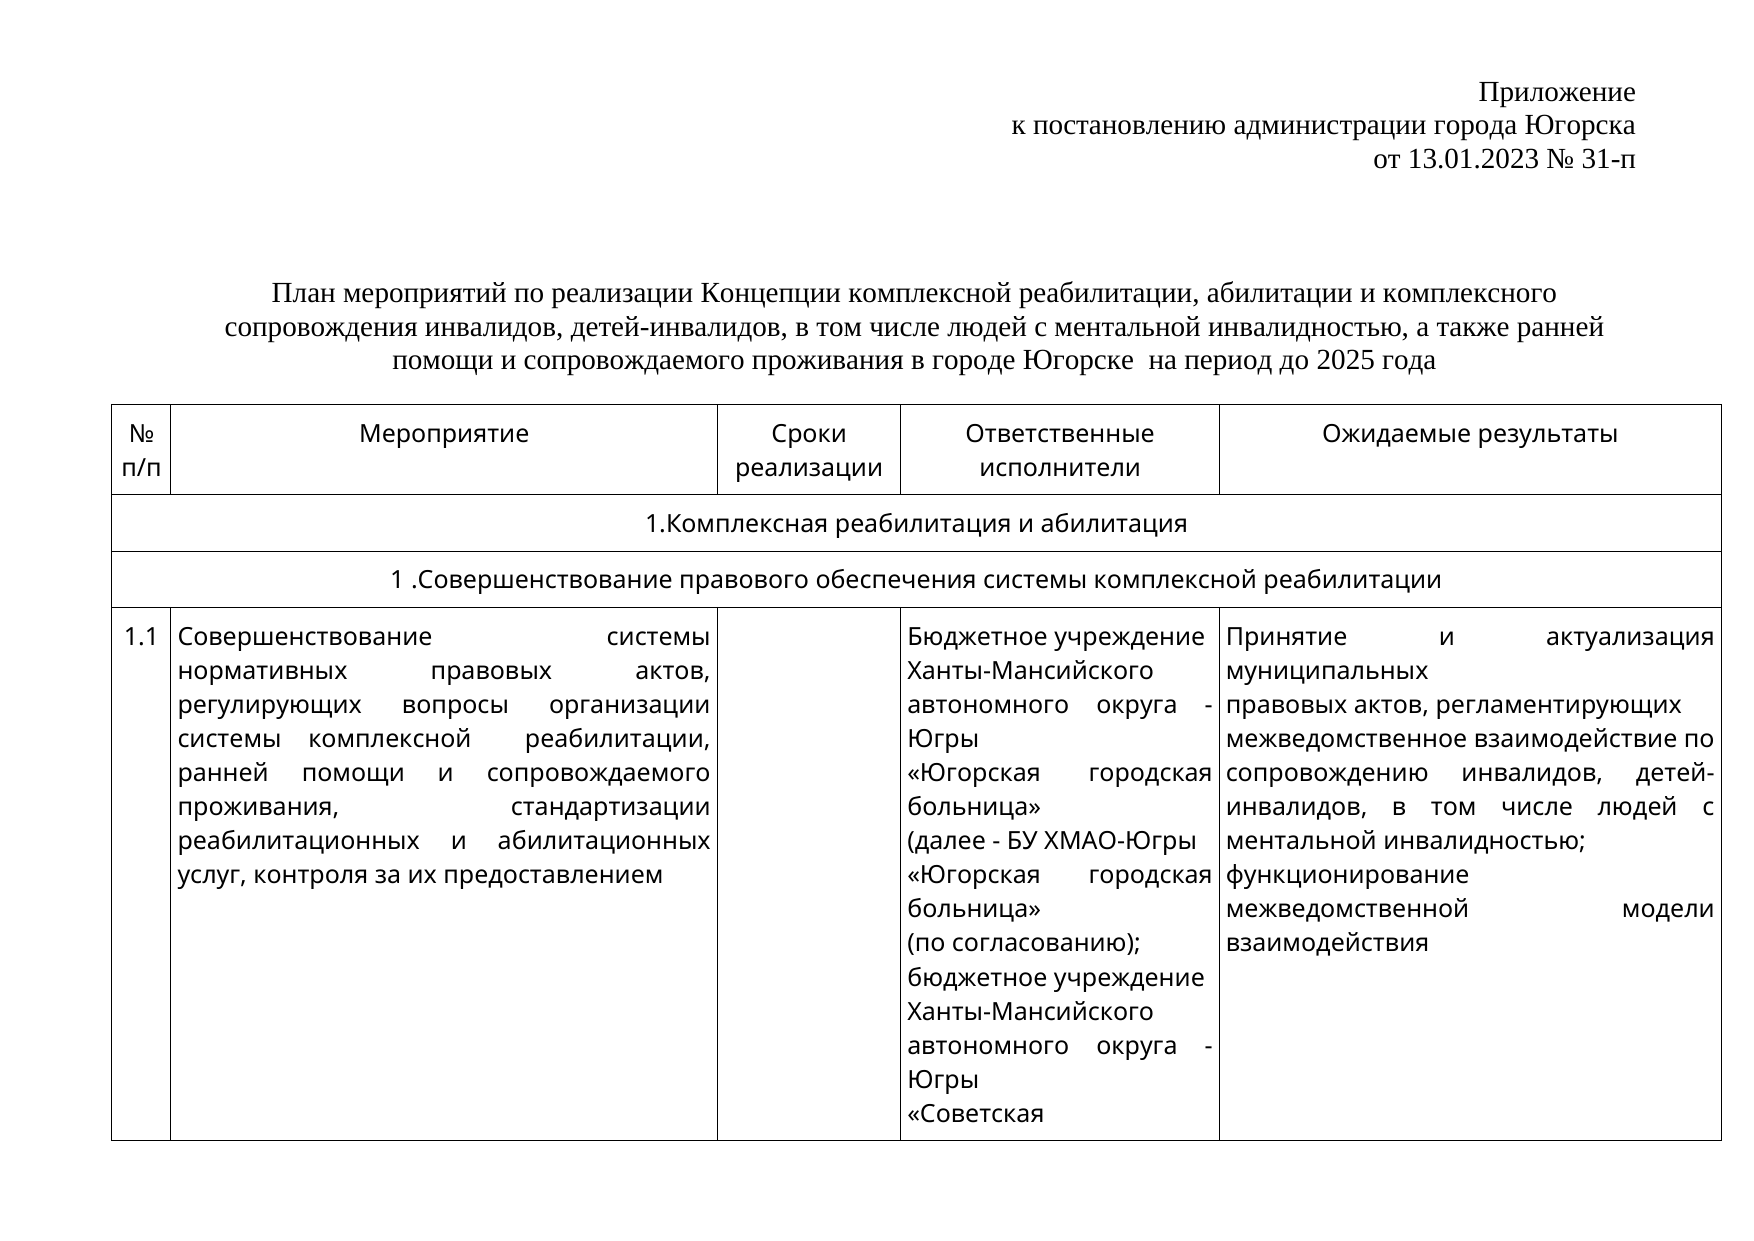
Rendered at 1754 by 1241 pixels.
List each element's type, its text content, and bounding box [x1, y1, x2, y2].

table_header Мероприятие [171, 405, 717, 494]
table_header Ожидаемые результаты [1220, 405, 1721, 494]
table_cell 1.1 [112, 608, 170, 1140]
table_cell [171, 608, 717, 1140]
list План мероприятий по реализации Концепции комплексной реабилитации, абилитации и комплексного сопровождения инвалидов, детей-инвалидов, в том числе людей с ментальной инвалидностью, а также ранней помощи и сопровождаемого проживания в городе Югорске на период до 2025 года [193, 275, 1636, 376]
list к постановлению администрации города Югорска [193, 107, 1636, 141]
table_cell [1220, 608, 1721, 1140]
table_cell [901, 608, 1219, 1140]
table_cell [718, 608, 900, 1140]
list от 13.01.2023 № 31-п [193, 141, 1636, 174]
table_cell 1.Комплексная реабилитация и абилитация [112, 495, 1721, 551]
table_header Ответственные исполнители [901, 405, 1219, 494]
list Приложение [193, 74, 1636, 107]
table_cell 1 .Совершенствование правового обеспечения системы комплексной реабилитации [112, 552, 1721, 607]
table_header № п/п [112, 405, 170, 494]
table_header Сроки реализации [718, 405, 900, 494]
